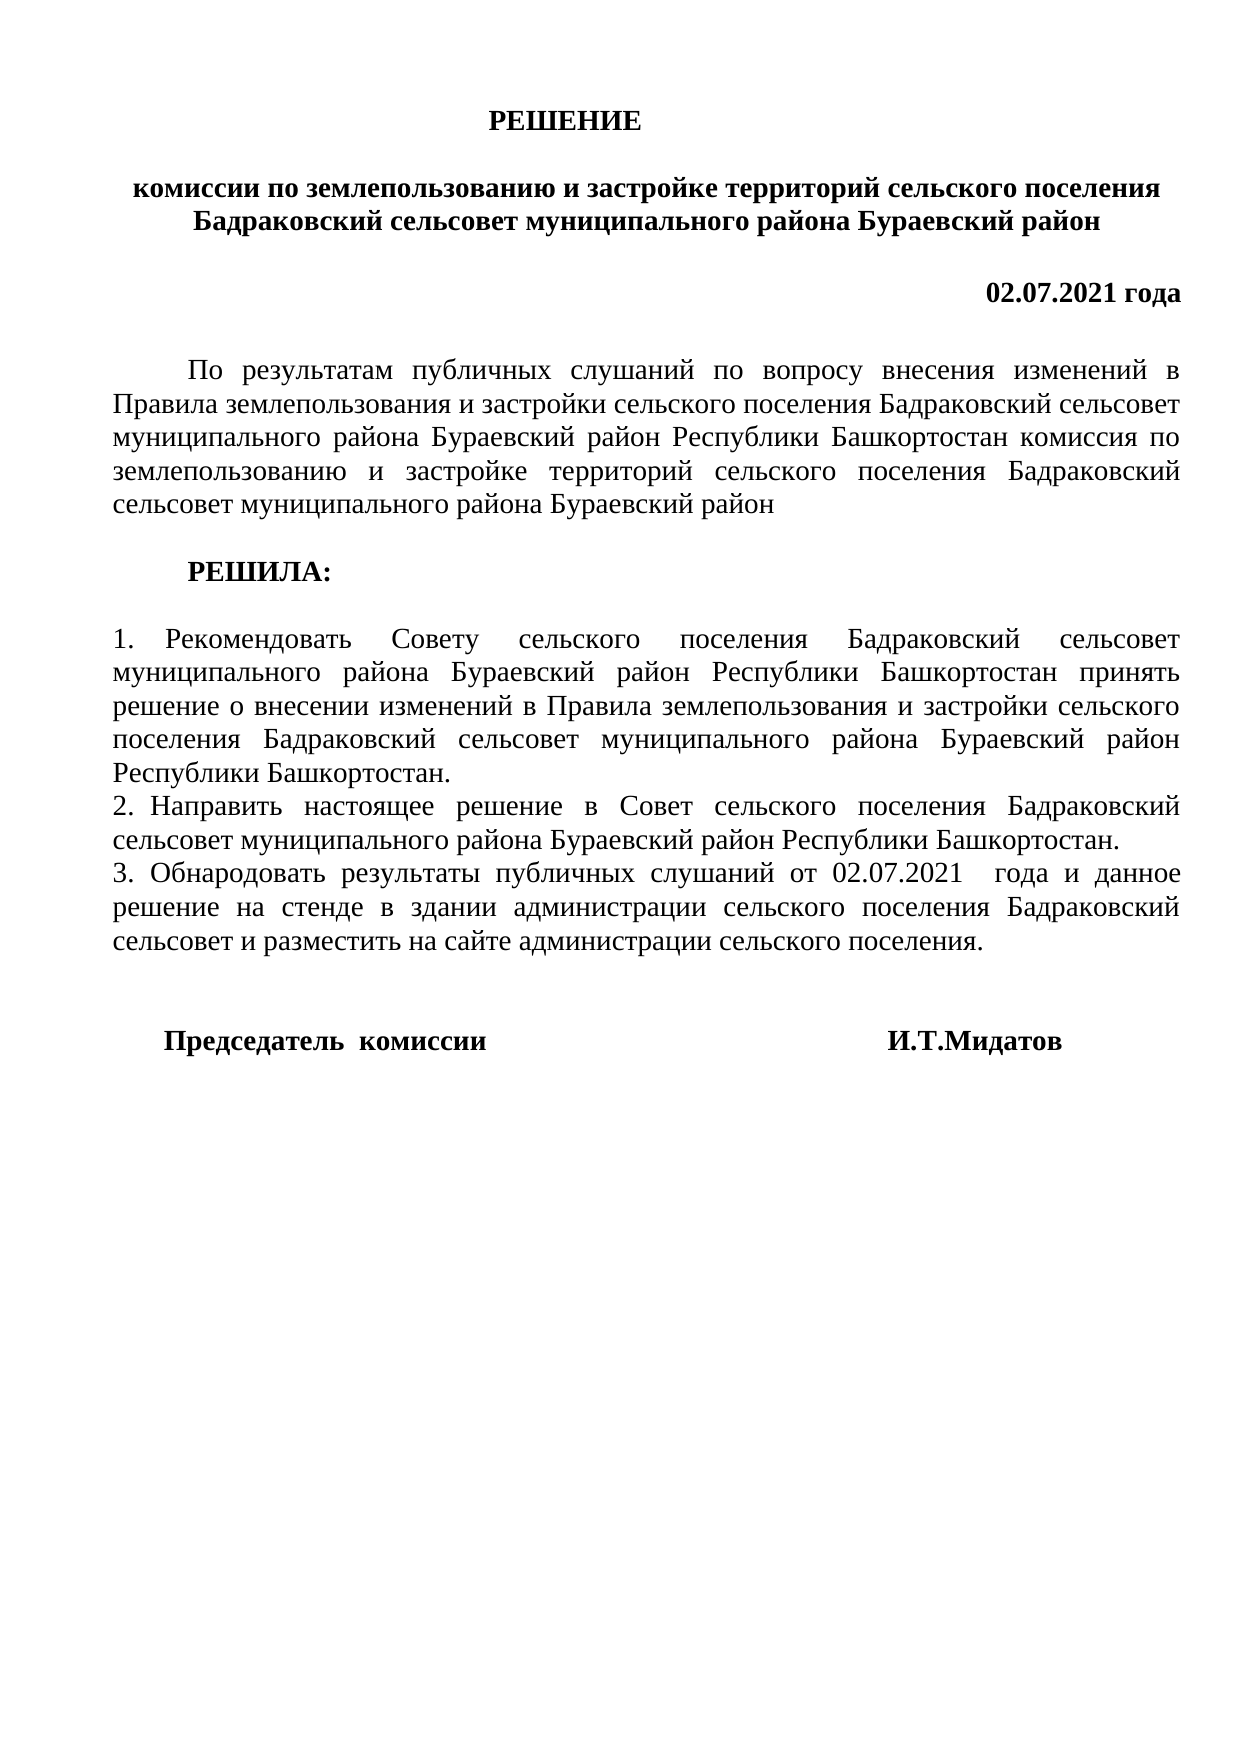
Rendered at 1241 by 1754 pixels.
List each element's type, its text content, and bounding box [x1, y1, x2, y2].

list Рекомендовать Совету сельского поселения Бадраковский сельсовет муниципального района Бураевский район Республики Башкортостан принять решение о внесении изменений в Правила землепользования и застройки сельского поселения Бадраковский сельсовет муниципального района Бураевский район Республики Башкортостан. [112, 621, 1181, 788]
text РЕШЕНИЕ [112, 103, 1181, 170]
text Председатель комиссии И.Т.Мидатов [112, 1023, 1181, 1057]
list Обнародовать результаты публичных слушаний от 02.07.2021 года и данное решение на стенде в здании администрации сельского поселения Бадраковский сельсовет и разместить на сайте администрации сельского поселения. [112, 856, 1181, 956]
text комиссии по землепользованию и застройке территорий сельского поселения Бадраковский сельсовет муниципального района Бураевский район [112, 170, 1181, 237]
text РЕШИЛА: [112, 554, 1181, 587]
text 02.07.2021 года [112, 275, 1181, 309]
list Направить настоящее решение в Совет сельского поселения Бадраковский сельсовет муниципального района Бураевский район Республики Башкортостан. [112, 788, 1181, 856]
text По результатам публичных слушаний по вопросу внесения изменений в Правила землепользования и застройки сельского поселения Бадраковский сельсовет муниципального района Бураевский район Республики Башкортостан комиссия по землепользованию и застройке территорий сельского поселения Бадраковский сельсовет муниципального района Бураевский район [112, 352, 1181, 520]
